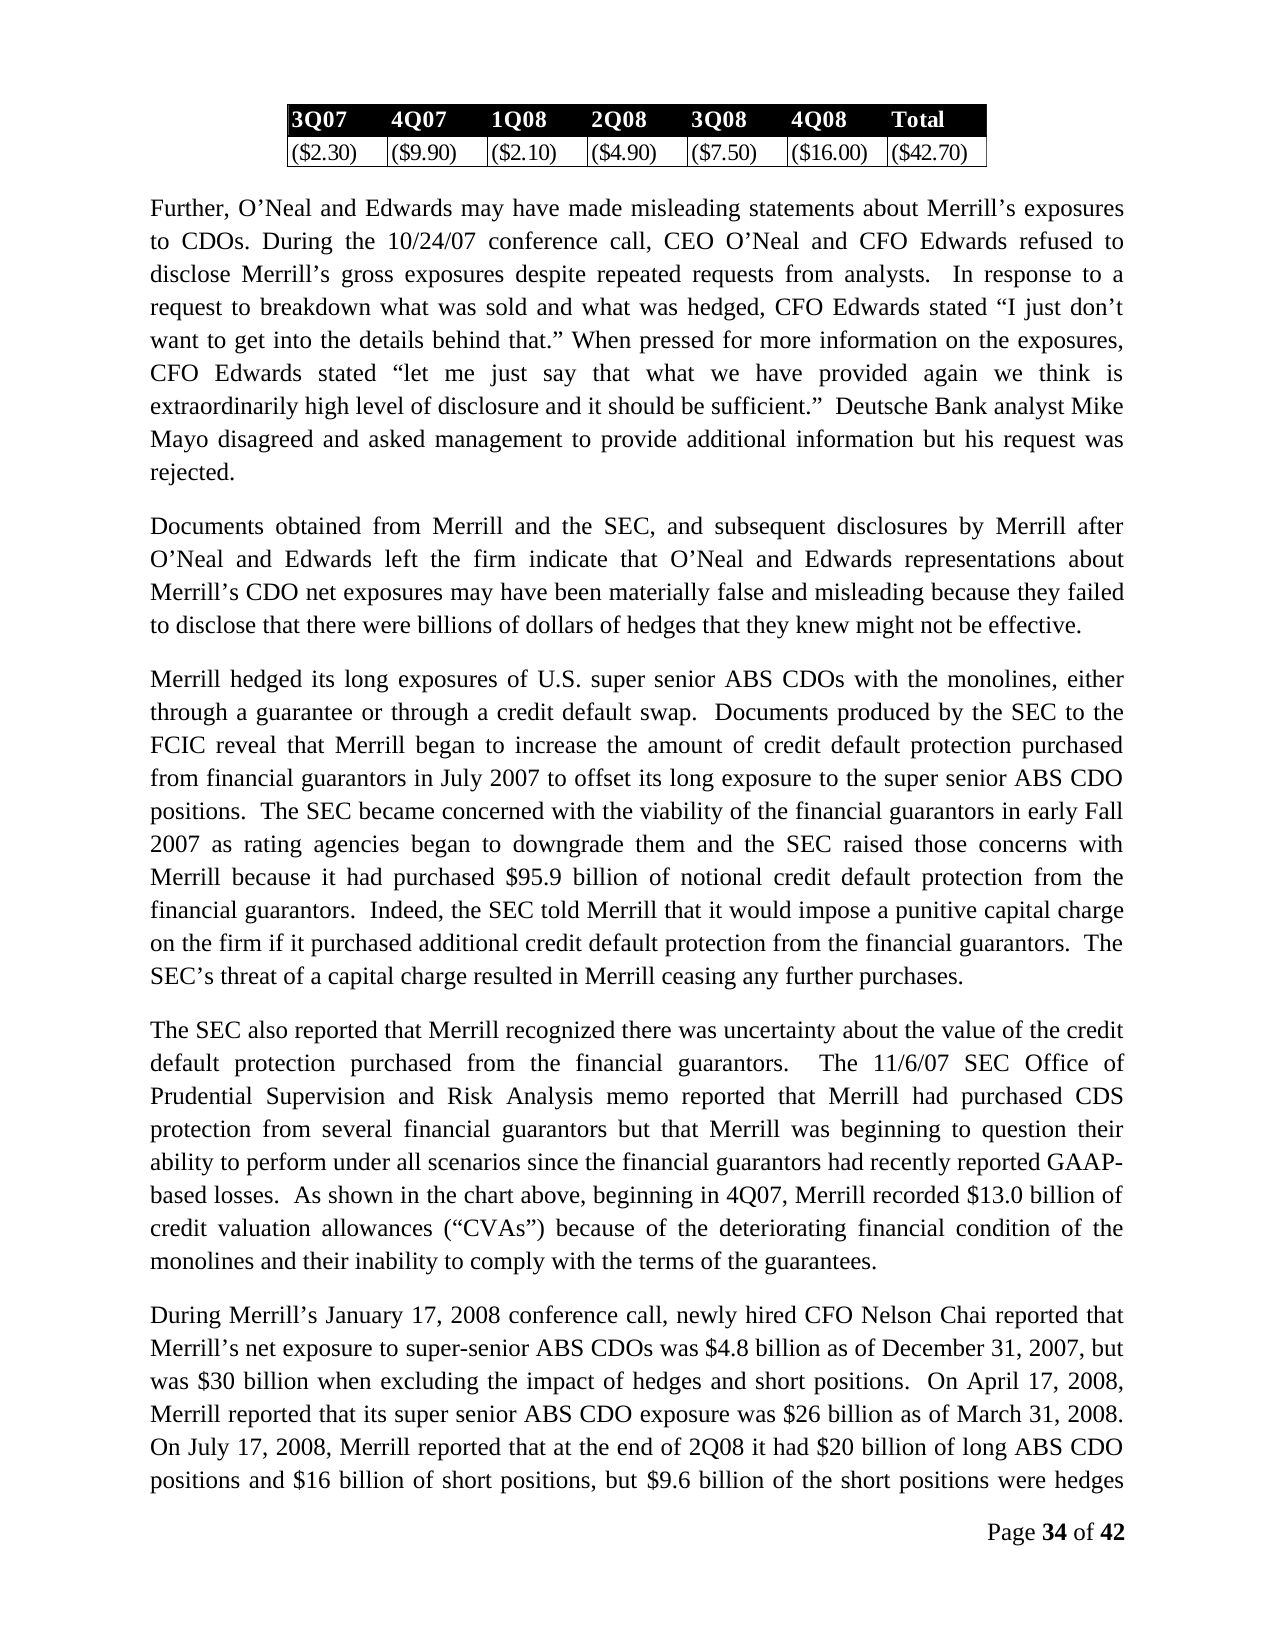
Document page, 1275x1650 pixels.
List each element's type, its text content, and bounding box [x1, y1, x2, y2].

text Merrill hedged its long exposures of U.S. super senior ABS CDOs with the monolines, either through a guarantee or through a credit default swap. Documents produced by the SEC to the FCIC reveal that Merrill began to increase the amount of credit default protection purchased from financial guarantors in July 2007 to offset its long exposure to the super senior ABS CDO positions. The SEC became concerned with the viability of the financial guarantors in early Fall 2007 as rating agencies began to downgrade them and the SEC raised those concerns with Merrill because it had purchased $95.9 billion of notional credit default protection from the financial guarantors. Indeed, the SEC told Merrill that it would impose a punitive capital charge on the firm if it purchased additional credit default protection from the financial guarantors. The SEC’s threat of a capital charge resulted in Merrill ceasing any further purchases. [150, 664, 1125, 990]
text The SEC also reported that Merrill recognized there was uncertainty about the value of the credit default protection purchased from the financial guarantors. The 11/6/07 SEC Office of Prudential Supervision and Risk Analysis memo reported that Merrill had purchased CDS protection from several financial guarantors but that Merrill was beginning to question their ability to perform under all scenarios since the financial guarantors had recently reported GAAP-based losses. As shown in the chart above, beginning in 4Q07, Merrill recorded $13.0 billion of credit valuation allowances (“CVAs”) because of the deteriorating financial condition of the monolines and their inability to comply with the terms of the guarantees. [150, 1015, 1125, 1275]
text Documents obtained from Merrill and the SEC, and subsequent disclosures by Merrill after O’Neal and Edwards left the firm indicate that O’Neal and Edwards representations about Merrill’s CDO net exposures may have been materially false and misleading because they failed to disclose that there were billions of dollars of hedges that they knew might not be effective. [150, 511, 1125, 639]
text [150, 1300, 1125, 1494]
text Further, O’Neal and Edwards may have made misleading statements about Merrill’s exposures to CDOs. During the 10/24/07 conference call, CEO O’Neal and CFO Edwards refused to disclose Merrill’s gross exposures despite repeated requests from analysts. In response to a request to breakdown what was sold and what was hedged, CFO Edwards stated “I just don’t want to get into the details behind that.” When pressed for more information on the exposures, CFO Edwards stated “let me just say that what we have provided again we think is extraordinarily high level of disclosure and it should be sufficient.” Deutsche Bank analyst Mike Mayo disagreed and asked management to provide additional information but his request was rejected. [150, 193, 1125, 486]
